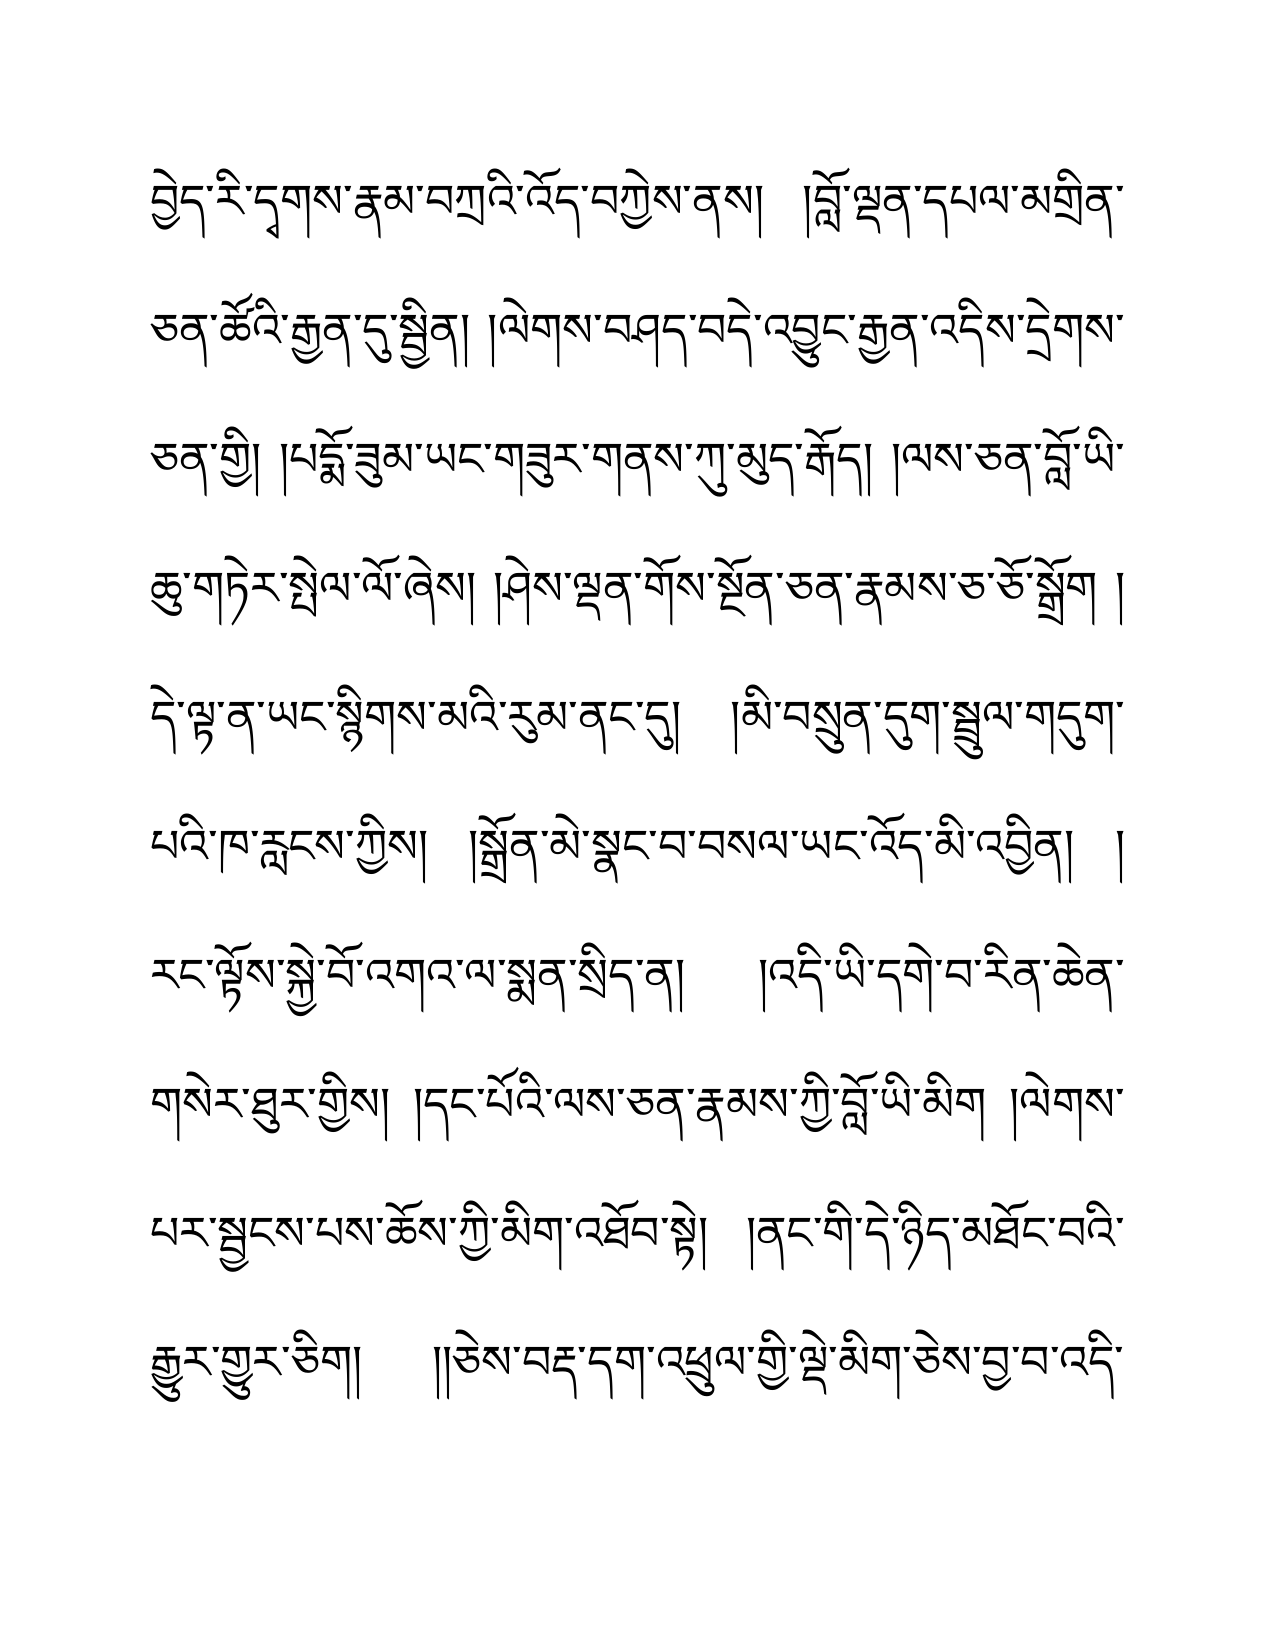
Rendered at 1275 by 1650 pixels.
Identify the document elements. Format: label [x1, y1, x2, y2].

text [150, 150, 1125, 1441]
